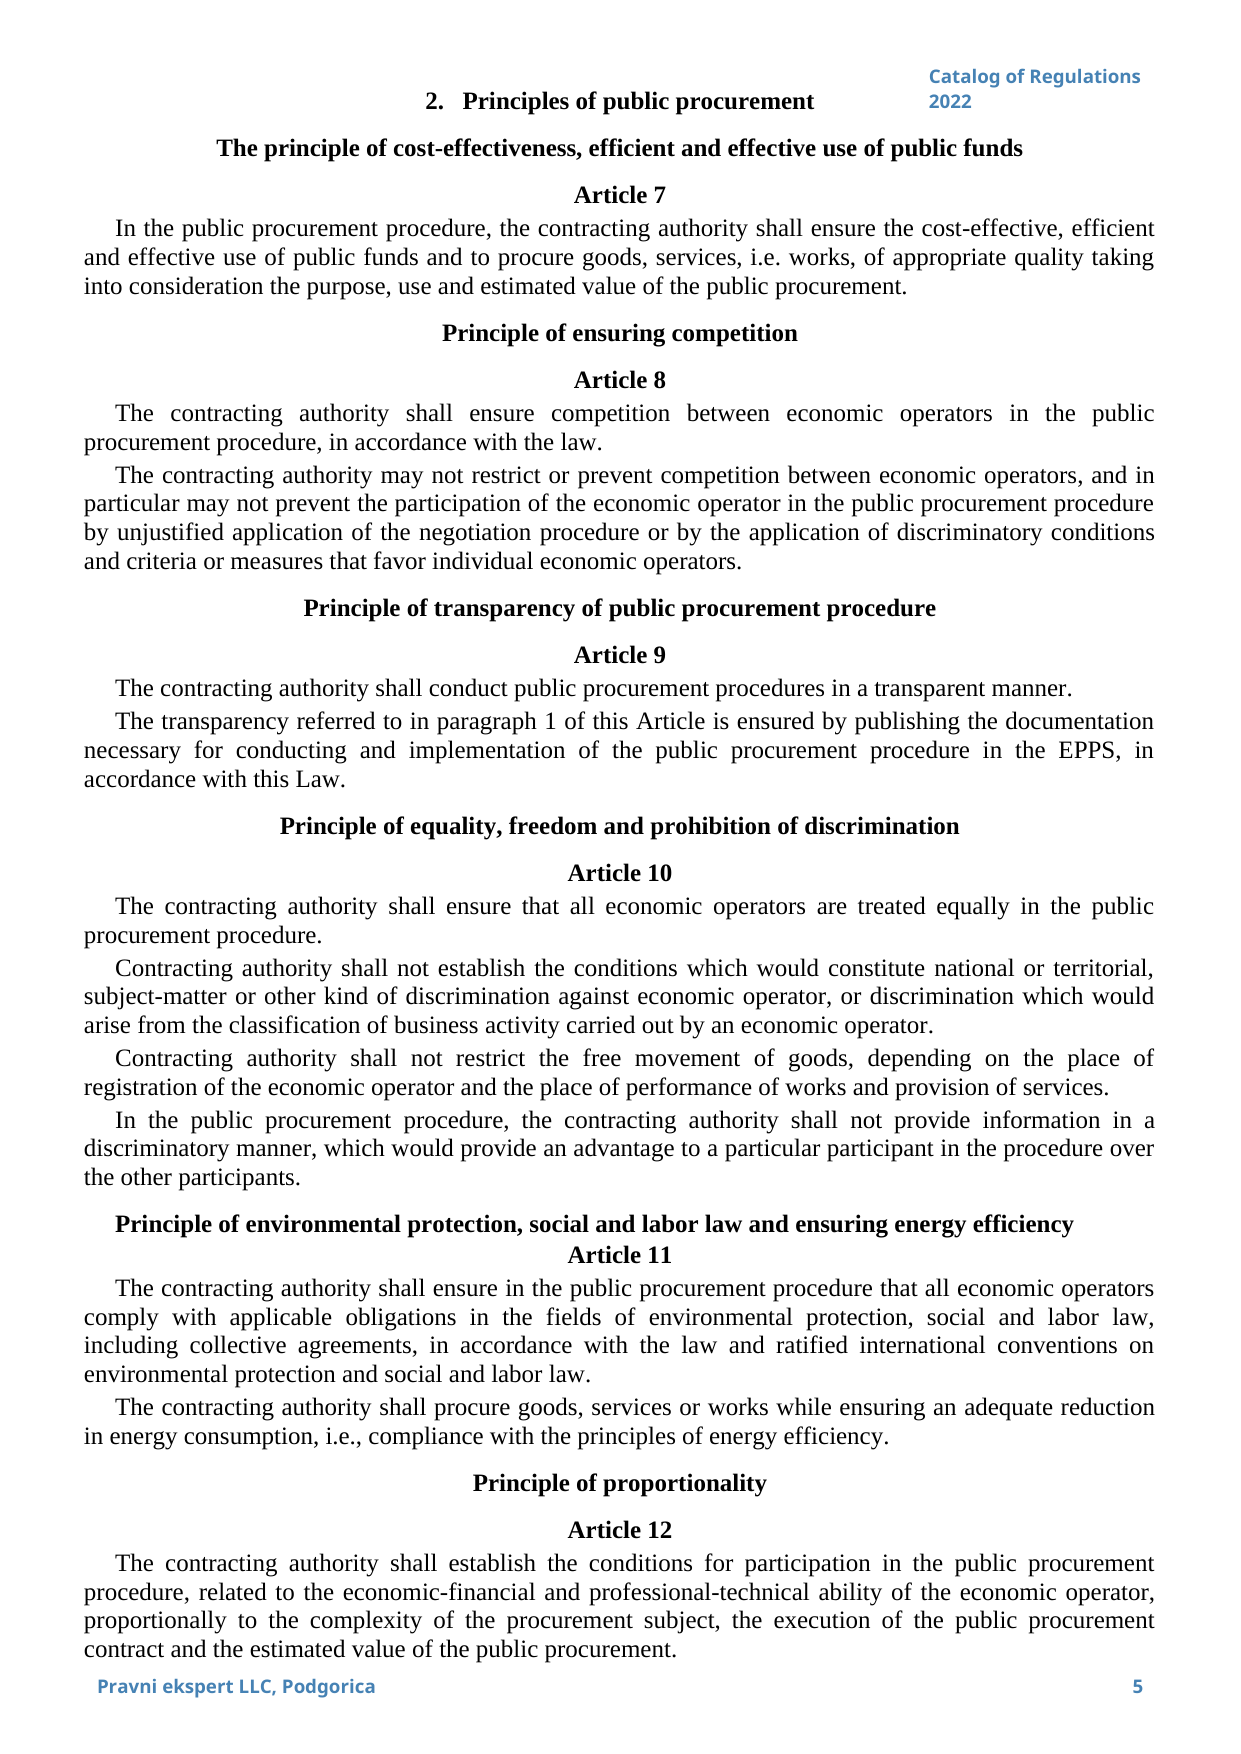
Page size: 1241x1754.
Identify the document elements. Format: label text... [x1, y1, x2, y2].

text Contracting authority shall not restrict the free movement of goods, depending on the place of registration of the economic operator and the place of performance of works and provision of services. [84, 1043, 1156, 1101]
text The transparency referred to in paragraph 1 of this Article is ensured by publishing the documentation necessary for conducting and implementation of the public procurement procedure in the EPPS, in accordance with this Law. [84, 706, 1156, 792]
subtitle Article 7 [84, 183, 1156, 209]
text In the public procurement procedure, the contracting authority shall not provide information in a discriminatory manner, which would provide an advantage to a particular participant in the procedure over the other participants. [84, 1105, 1156, 1191]
text The contracting authority shall establish the conditions for participation in the public procurement procedure, related to the economic-financial and professional-technical ability of the economic operator, proportionally to the complexity of the procurement subject, the execution of the public procurement contract and the estimated value of the public procurement. [84, 1548, 1156, 1663]
subtitle The principle of cost-effectiveness, efficient and effective use of public funds [84, 136, 1156, 162]
subtitle Article 9 [84, 643, 1156, 669]
subtitle Article 12 [84, 1517, 1156, 1544]
subtitle Principle of ensuring competition [84, 320, 1156, 347]
text In the public procurement procedure, the contracting authority shall ensure the cost-effective, efficient and effective use of public funds and to procure goods, services, i.e. works, of appropriate quality taking into consideration the purpose, use and estimated value of the public procurement. [84, 213, 1156, 299]
subtitle Principle of equality, freedom and prohibition of discrimination [84, 813, 1156, 839]
subtitle Article 8 [84, 367, 1156, 394]
subtitle Principle of transparency of public procurement procedure [84, 596, 1156, 622]
subtitle Article 10 [84, 860, 1156, 887]
text The contracting authority shall ensure that all economic operators are treated equally in the public procurement procedure. [84, 891, 1156, 948]
subtitle Principle of proportionality [84, 1470, 1156, 1497]
subtitle Principle of environmental protection, social and labor law and ensuring energy efficiency [84, 1212, 1156, 1238]
text The contracting authority shall conduct public procurement procedures in a transparent manner. [84, 673, 1156, 702]
text The contracting authority shall ensure in the public procurement procedure that all economic operators comply with applicable obligations in the fields of environmental protection, social and labor law, including collective agreements, in accordance with the law and ratified international conventions on environmental protection and social and labor law. [84, 1273, 1156, 1388]
text The contracting authority shall ensure competition between economic operators in the public procurement procedure, in accordance with the law. [84, 398, 1156, 456]
text The contracting authority may not restrict or prevent competition between economic operators, and in particular may not prevent the participation of the economic operator in the public procurement procedure by unjustified application of the negotiation procedure or by the application of discriminatory conditions and criteria or measures that favor individual economic operators. [84, 460, 1156, 575]
text The contracting authority shall procure goods, services or works while ensuring an adequate reduction in energy consumption, i.e., compliance with the principles of energy efficiency. [84, 1392, 1156, 1449]
subtitle Principles of public procurement [84, 88, 1156, 115]
text Contracting authority shall not establish the conditions which would constitute national or territorial, subject-matter or other kind of discrimination against economic operator, or discrimination which would arise from the classification of business activity carried out by an economic operator. [84, 953, 1156, 1039]
subtitle Article 11 [84, 1242, 1156, 1269]
